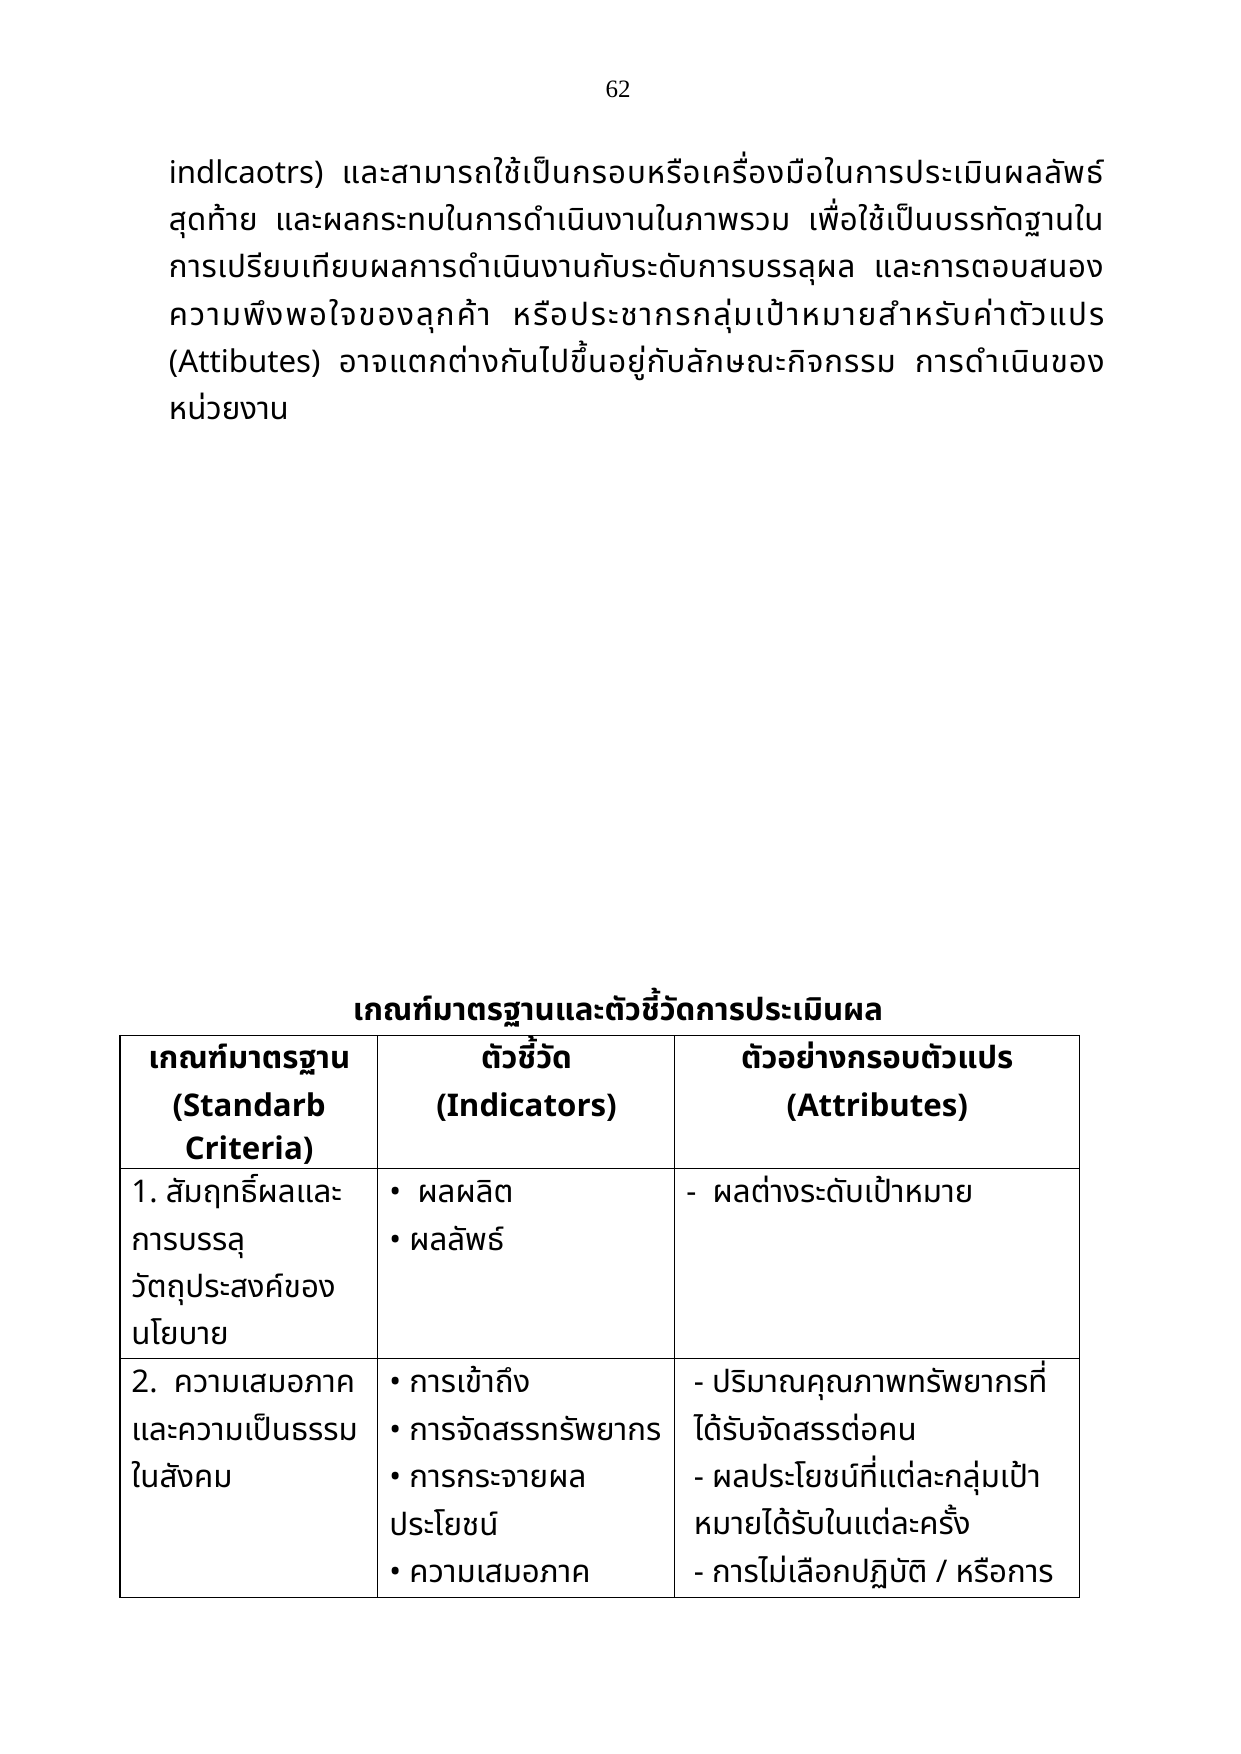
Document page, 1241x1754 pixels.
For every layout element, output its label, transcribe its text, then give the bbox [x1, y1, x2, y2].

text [169, 150, 1104, 434]
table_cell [675, 1359, 1079, 1597]
table_cell - ผลต่างระดับเป้าหมาย [675, 1169, 1079, 1358]
table_header ตัวอย่างกรอบตัวแปร (Attributes) [675, 1036, 1079, 1168]
table_header เกณฑ์มาตรฐาน (Standarb Criteria) [121, 1036, 377, 1168]
table_cell 1. สัมฤทธิ์ผลและการบรรลุ วัตถุประสงค์ของนโยบาย [121, 1169, 377, 1358]
text เกณฑ์มาตรฐานและตัวชี้วัดการประเมินผล [131, 988, 1104, 1035]
table_header ตัวชี้วัด (Indicators) [378, 1036, 674, 1168]
table_cell • ผลผลิต • ผลลัพธ์ [378, 1169, 674, 1358]
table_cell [378, 1359, 674, 1597]
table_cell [121, 1359, 377, 1597]
